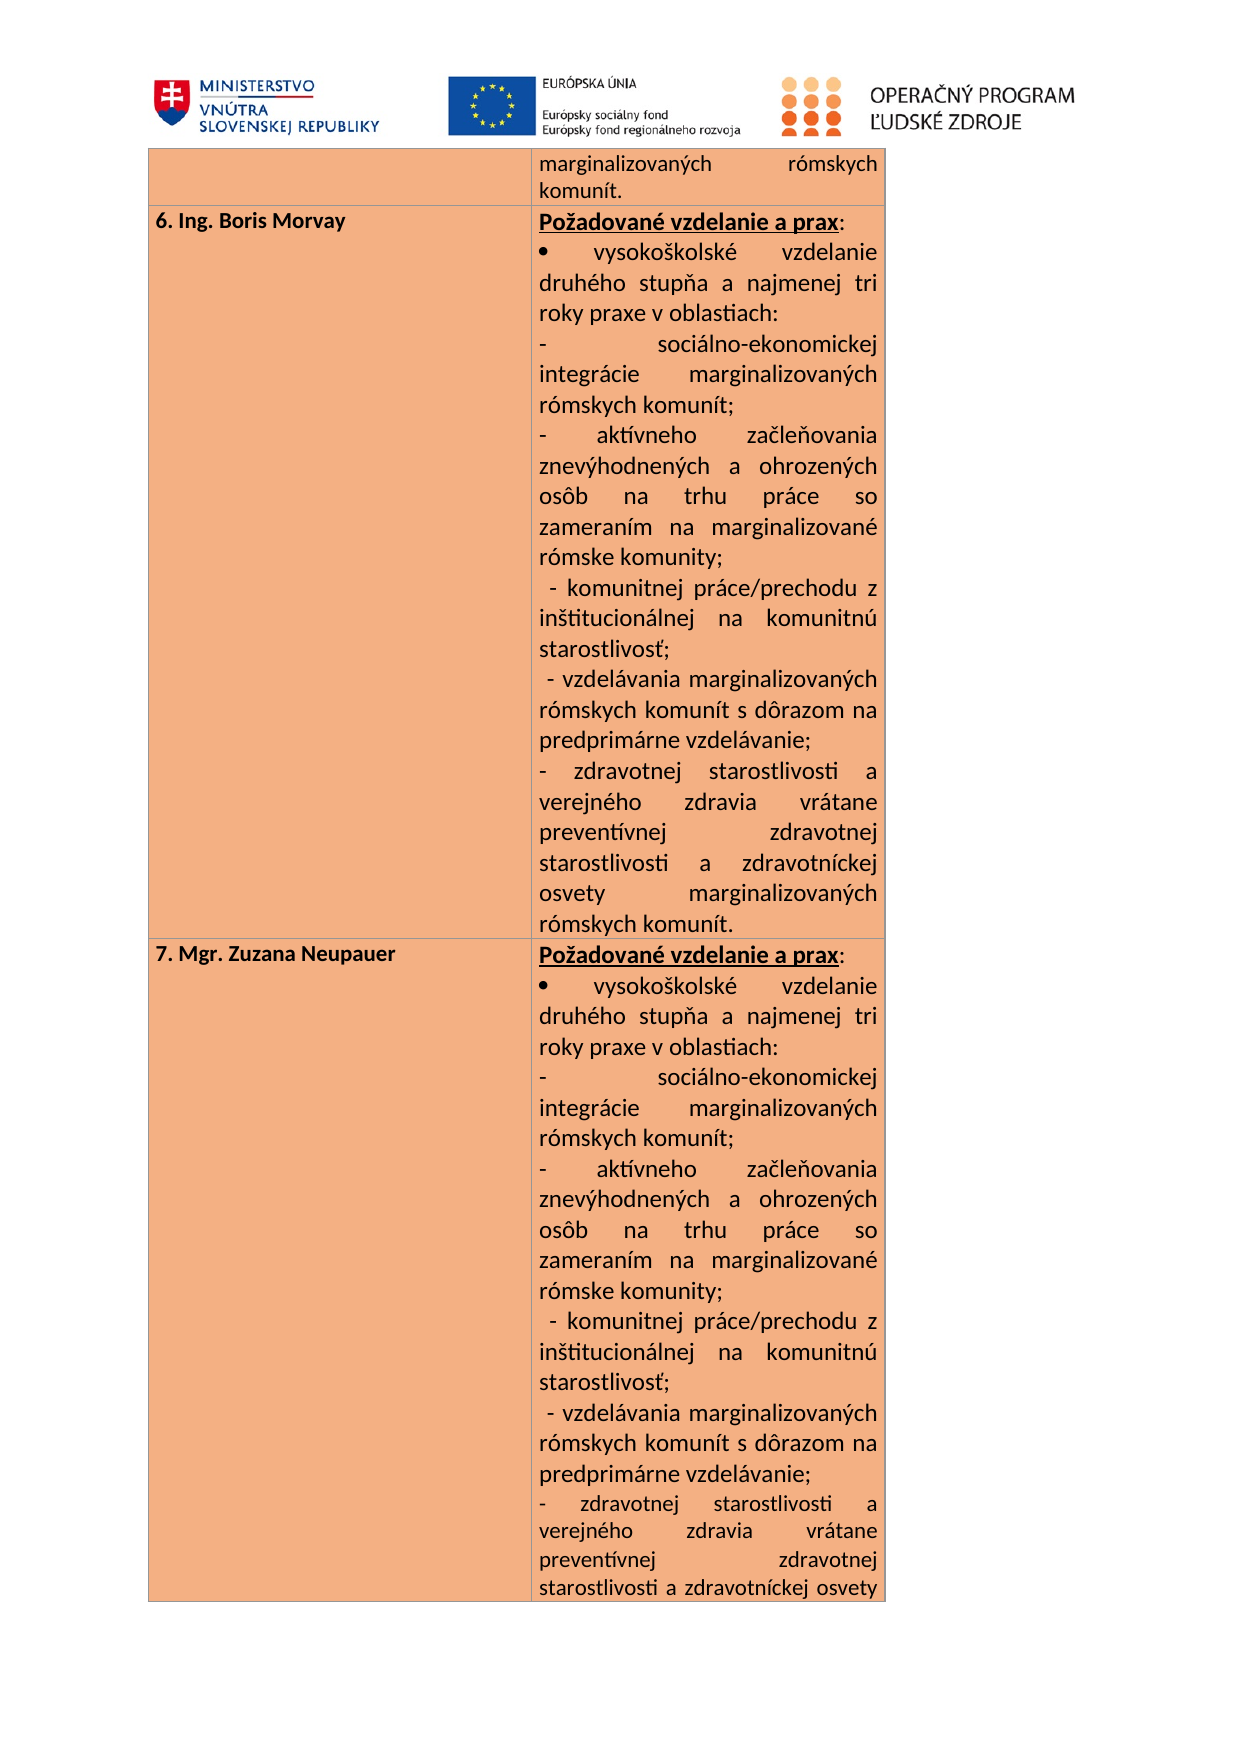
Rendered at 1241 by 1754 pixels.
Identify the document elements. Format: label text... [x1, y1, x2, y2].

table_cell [149, 939, 531, 1601]
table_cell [532, 149, 884, 205]
picture [147, 73, 1093, 140]
table_cell 6. Ing. Boris Morvay [149, 206, 531, 938]
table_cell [532, 939, 884, 1601]
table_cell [149, 149, 531, 205]
